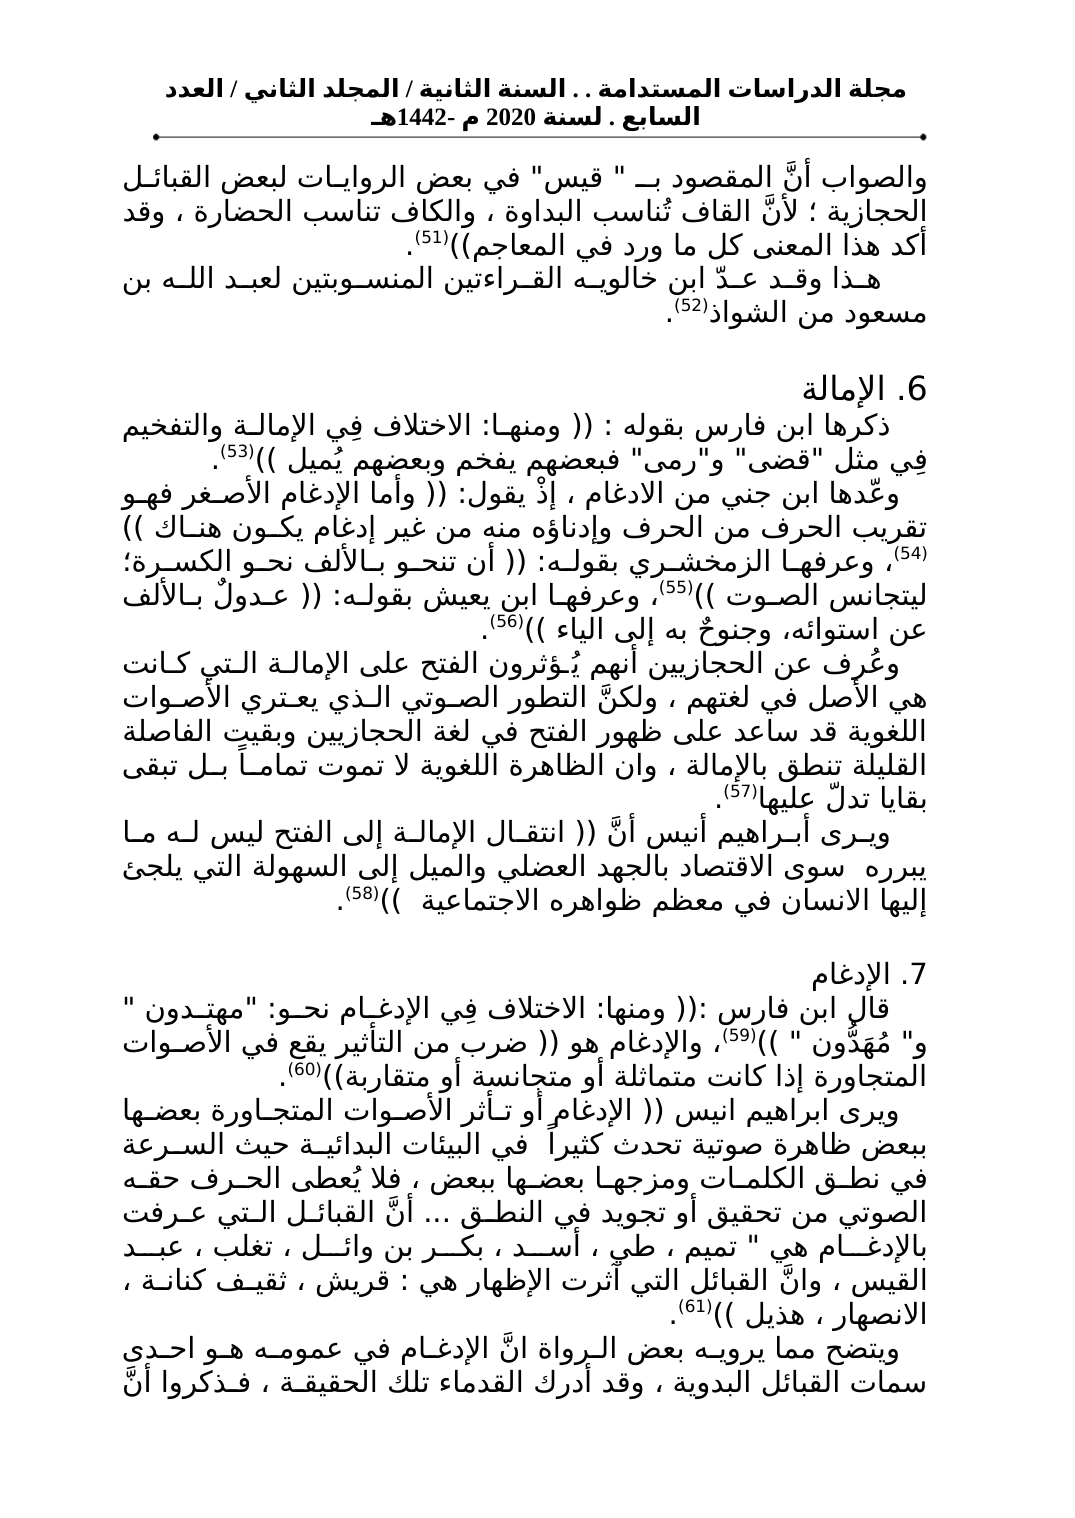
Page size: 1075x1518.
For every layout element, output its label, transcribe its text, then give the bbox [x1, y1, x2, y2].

text هذا وقد عدّ ابن خالويه القراءتين المنسوبتين لعبد الله بن مسعود من الشواذ(). [122, 262, 928, 330]
text ويرى أبراهيم أنيس أنَّ (( انتقال الإمالة إلى الفتح ليس له ما يبرره سوى الاقتصاد بالجهد العضلي والميل إلى السهولة التي يلجئ إليها الانسان في معظم ظواهره الاجتماعية ))(). [122, 816, 928, 918]
text 6. الإمالة [122, 369, 928, 408]
picture [153, 131, 928, 145]
text ويرى ابراهيم انيس (( الإدغام أو تأثر الأصوات المتجاورة بعضها ببعض ظاهرة صوتية تحدث كثيراً في البيئات البدائية حيث السرعة في نطق الكلمات ومزجها بعضها ببعض ، فلا يُعطى الحرف حقه الصوتي من تحقيق أو تجويد في النطق ... أنَّ القبائل التي عرفت بالإدغام هي " تميم ، طي ، أسد ، بكر بن وائل ، تغلب ، عبد القيس ، وانَّ القبائل التي آثرت الإظهار هي : قريش ، ثقيف كنانة ، الانصهار ، هذيل ))(). [122, 1093, 928, 1331]
text وعُرف عن الحجازيين أنهم يُؤثرون الفتح على الإمالة التي كانت هي الأصل في لغتهم ، ولكنَّ التطور الصوتي الذي يعتري الأصوات اللغوية قد ساعد على ظهور الفتح في لغة الحجازيين وبقيت الفاصلة القليلة تنطق بالإمالة ، وان الظاهرة اللغوية لا تموت تماماً بل تبقى بقايا تدلّ عليها(). [122, 646, 928, 816]
text ذكرها ابن فارس بقوله : (( ومنها: الاختلاف فِي الإمالة والتفخيم فِي مثل "قضى" و"رمى" فبعضهم يفخم وبعضهم يُميل ))(). [122, 408, 928, 476]
text وعّدها ابن جني من الادغام ، إذْ يقول: (( وأما الإدغام الأصغر فهو تقريب الحرف من الحرف وإدناؤه منه من غير إدغام يكون هناك ))()، وعرفها الزمخشري بقوله: (( أن تنحو بالألف نحو الكسرة؛ ليتجانس الصوت ))()، وعرفها ابن يعيش بقوله: (( عدولٌ بالألف عن استوائه، وجنوحٌ به إلى الياء ))(). [122, 476, 928, 646]
text 7. الإدغام [122, 957, 928, 991]
text قال ابن فارس :(( ومنها: الاختلاف فِي الإدغام نحو: "مهتدون " و" مُهَدُّون " ))()، والإدغام هو (( ضرب من التأثير يقع في الأصوات المتجاورة إذا كانت متماثلة أو متجانسة أو متقاربة))(). [122, 991, 928, 1093]
